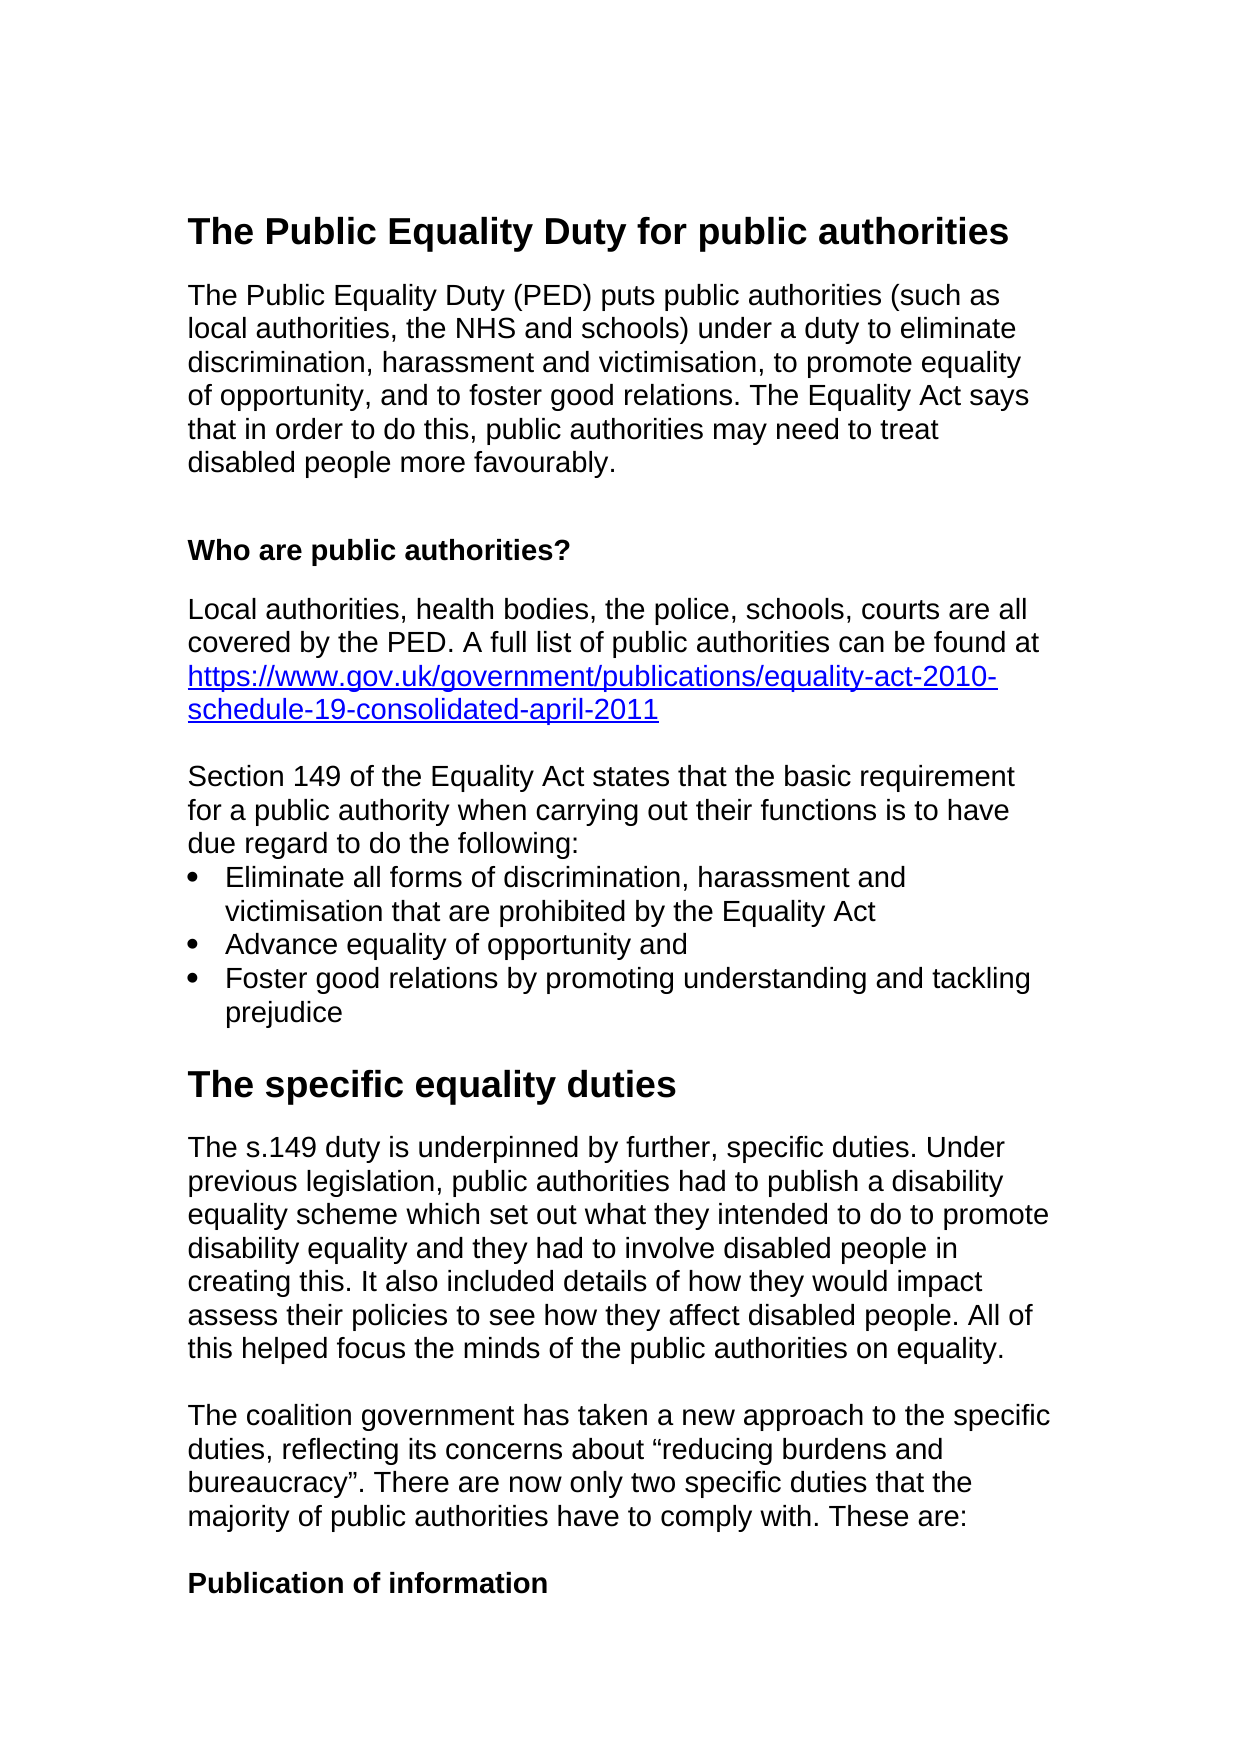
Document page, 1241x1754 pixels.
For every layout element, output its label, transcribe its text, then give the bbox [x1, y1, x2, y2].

text The Public Equality Duty (PED) puts public authorities (such as local authorities, the NHS and schools) under a duty to eliminate discrimination, harassment and victimisation, to promote equality of opportunity, and to foster good relations. The Equality Act says that in order to do this, public authorities may need to treat disabled people more favourably. [187, 277, 1053, 479]
subtitle The Public Equality Duty for public authorities [187, 209, 1053, 252]
text Publication of information [187, 1566, 1053, 1599]
list Foster good relations by promoting understanding and tackling prejudice [187, 961, 1053, 1028]
text Section 149 of the Equality Act states that the basic requirement for a public authority when carrying out their functions is to have due regard to do the following: [187, 759, 1053, 860]
text Local authorities, health bodies, the police, schools, courts are all covered by the PED. A full list of public authorities can be found at https://www.gov.uk/government/publications/equality-act-2010-schedule-19-consolidated-april-2011 [187, 592, 1053, 726]
text The coalition government has taken a new approach to the specific duties, reflecting its concerns about “reducing burdens and bureaucracy”. There are now only two specific duties that the majority of public authorities have to comply with. These are: [187, 1398, 1053, 1532]
subtitle The specific equality duties [187, 1062, 1053, 1105]
text The s.149 duty is underpinned by further, specific duties. Under previous legislation, public authorities had to publish a disability equality scheme which set out what they intended to do to promote disability equality and they had to involve disabled people in creating this. It also included details of how they would impact assess their policies to see how they affect disabled people. All of this helped focus the minds of the public authorities on equality. [187, 1130, 1053, 1365]
subtitle Who are public authorities? [187, 533, 1053, 567]
list Advance equality of opportunity and [187, 927, 1053, 961]
list Eliminate all forms of discrimination, harassment and victimisation that are prohibited by the Equality Act [187, 860, 1053, 927]
